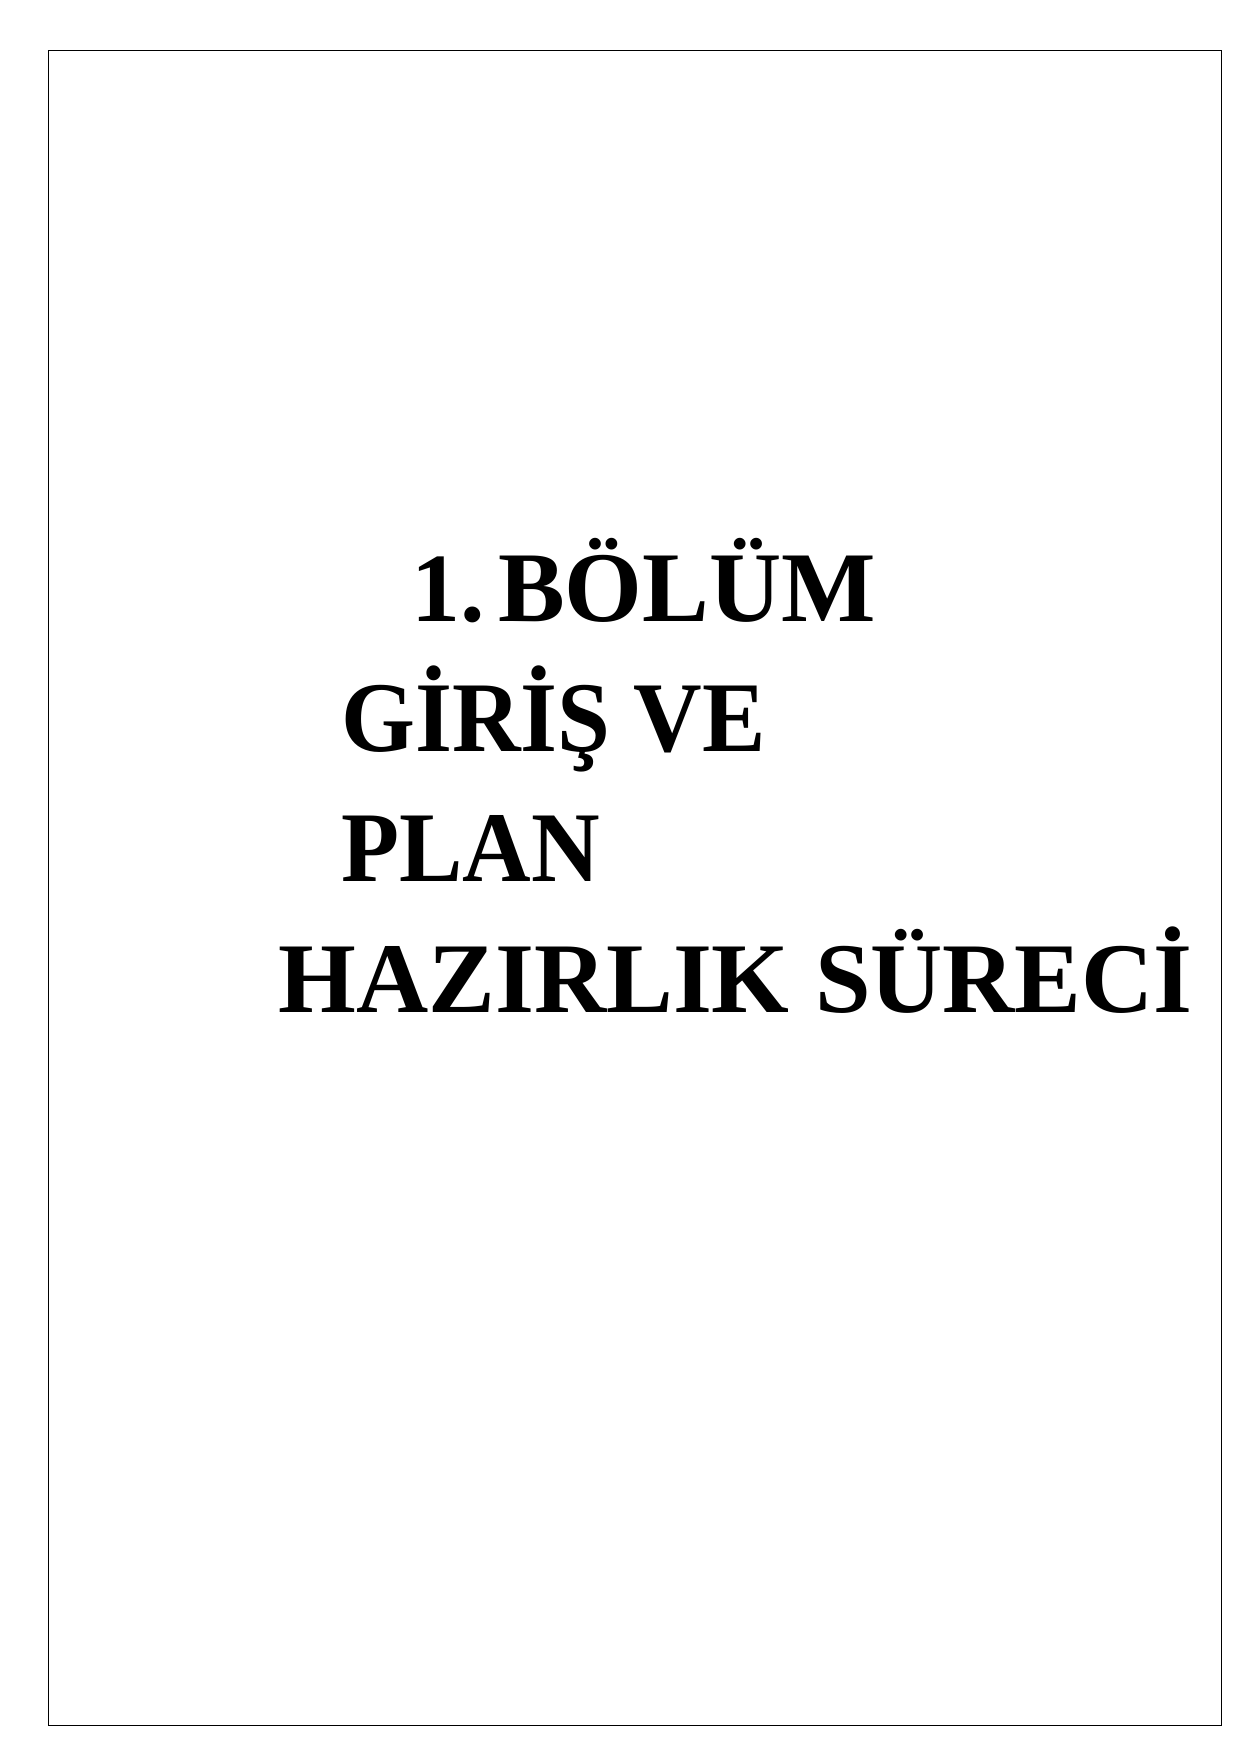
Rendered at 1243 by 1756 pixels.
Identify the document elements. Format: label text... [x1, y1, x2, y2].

subtitle BÖLÜM GİRİŞ VE PLAN [341, 528, 1032, 903]
text HAZIRLIK SÜRECİ [278, 918, 1221, 1033]
